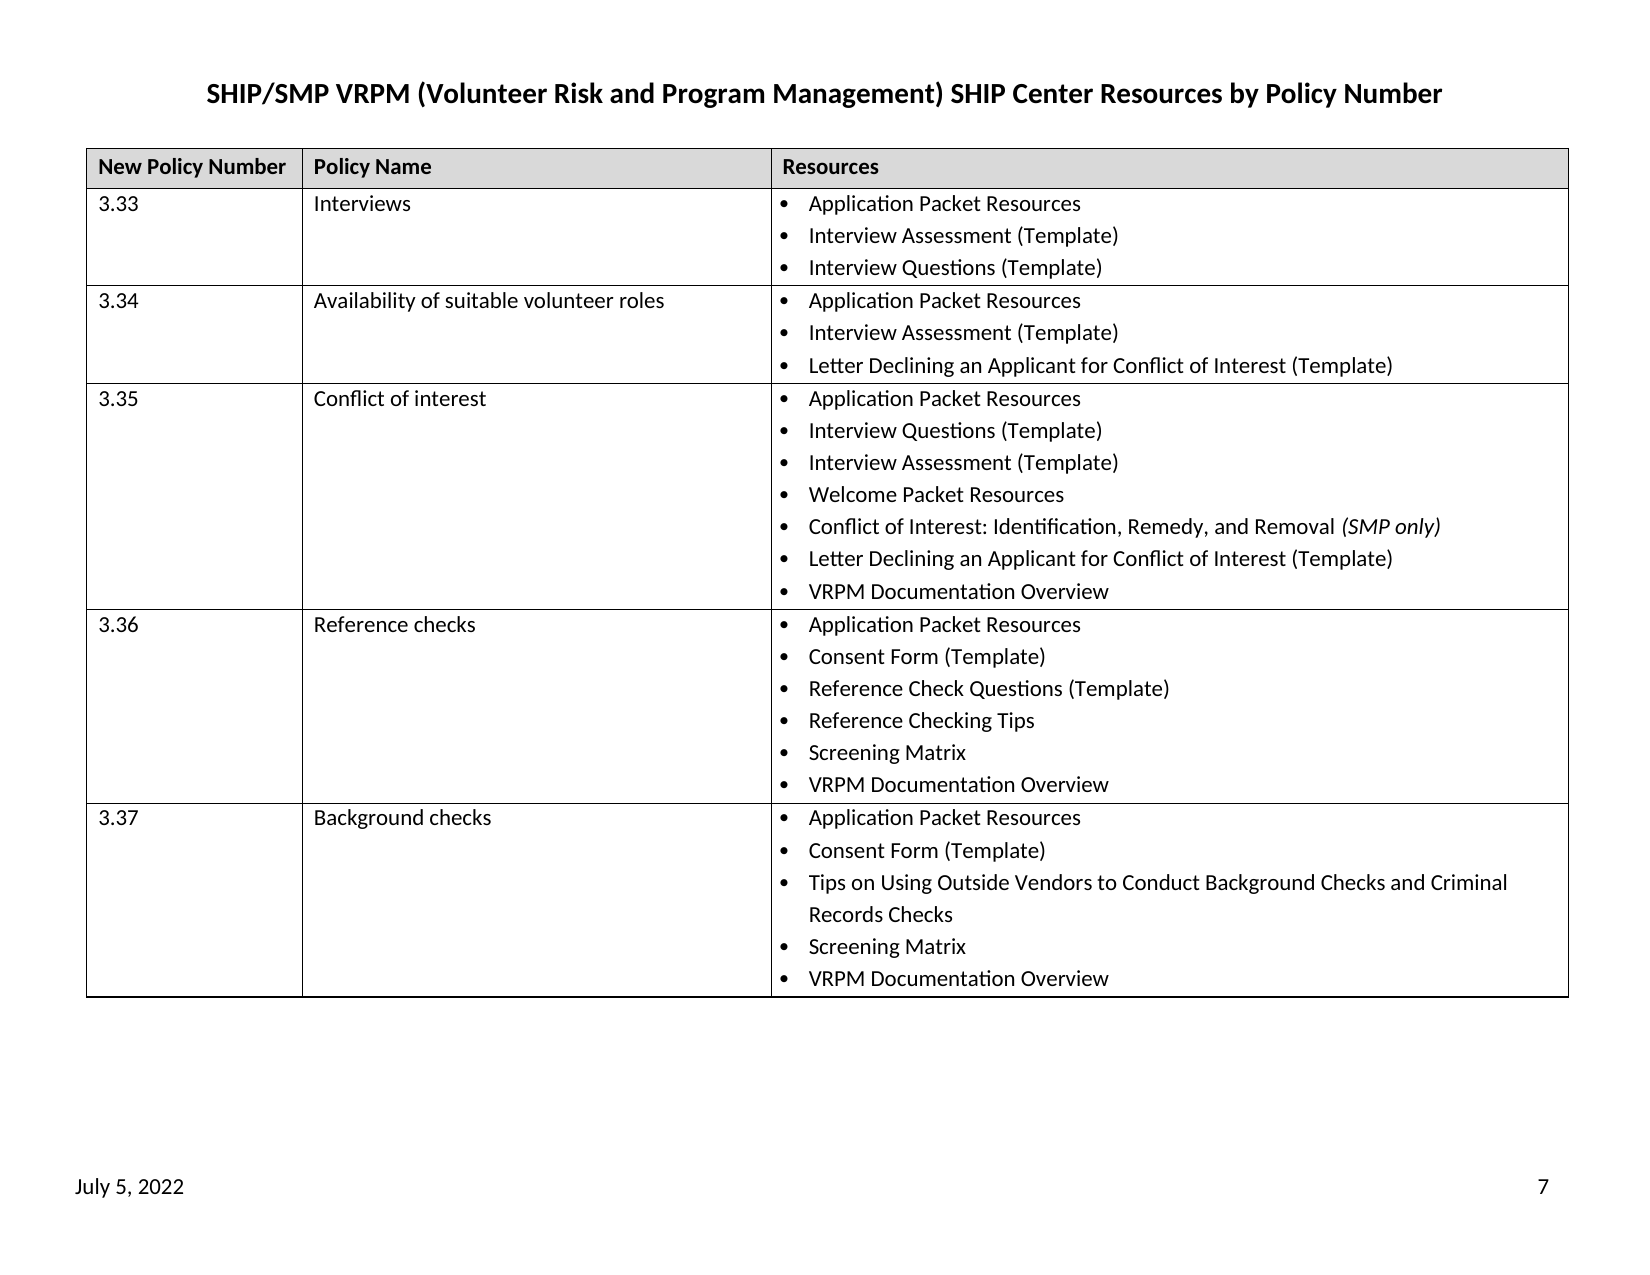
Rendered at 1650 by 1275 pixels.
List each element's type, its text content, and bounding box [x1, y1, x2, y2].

table_cell Application Packet Resources Interview Assessment (Template) Interview Questions (Template) [772, 189, 1568, 285]
table_cell 3.33 [87, 189, 302, 285]
table_cell Conflict of interest [303, 384, 771, 609]
table_cell 3.36 [87, 610, 302, 802]
table_cell Background checks [303, 804, 771, 996]
table_cell Availability of suitable volunteer roles [303, 286, 771, 383]
table_cell Application Packet Resources Interview Questions (Template) Interview Assessment (Template) Welcome Packet Resources Conflict of Interest: Identification, Remedy, and Removal (SMP only) Letter Declining an Applicant for Conflict of Interest (Template) VRPM Documentation Overview [772, 384, 1568, 609]
table_cell 3.35 [87, 384, 302, 609]
table_cell 3.34 [87, 286, 302, 383]
table_cell Interviews [303, 189, 771, 285]
table_cell Application Packet Resources Consent Form (Template) Reference Check Questions (Template) Reference Checking Tips Screening Matrix VRPM Documentation Overview [772, 610, 1568, 802]
table_cell Application Packet Resources Interview Assessment (Template) Letter Declining an Applicant for Conflict of Interest (Template) [772, 286, 1568, 383]
table_header Resources [772, 149, 1568, 188]
table_header Policy Name [303, 149, 771, 188]
table_header New Policy Number [87, 149, 302, 188]
table_cell Reference checks [303, 610, 771, 802]
table_cell Application Packet Resources Consent Form (Template) Tips on Using Outside Vendors to Conduct Background Checks and Criminal Records Checks Screening Matrix VRPM Documentation Overview [772, 804, 1568, 996]
table_cell 3.37 [87, 804, 302, 996]
